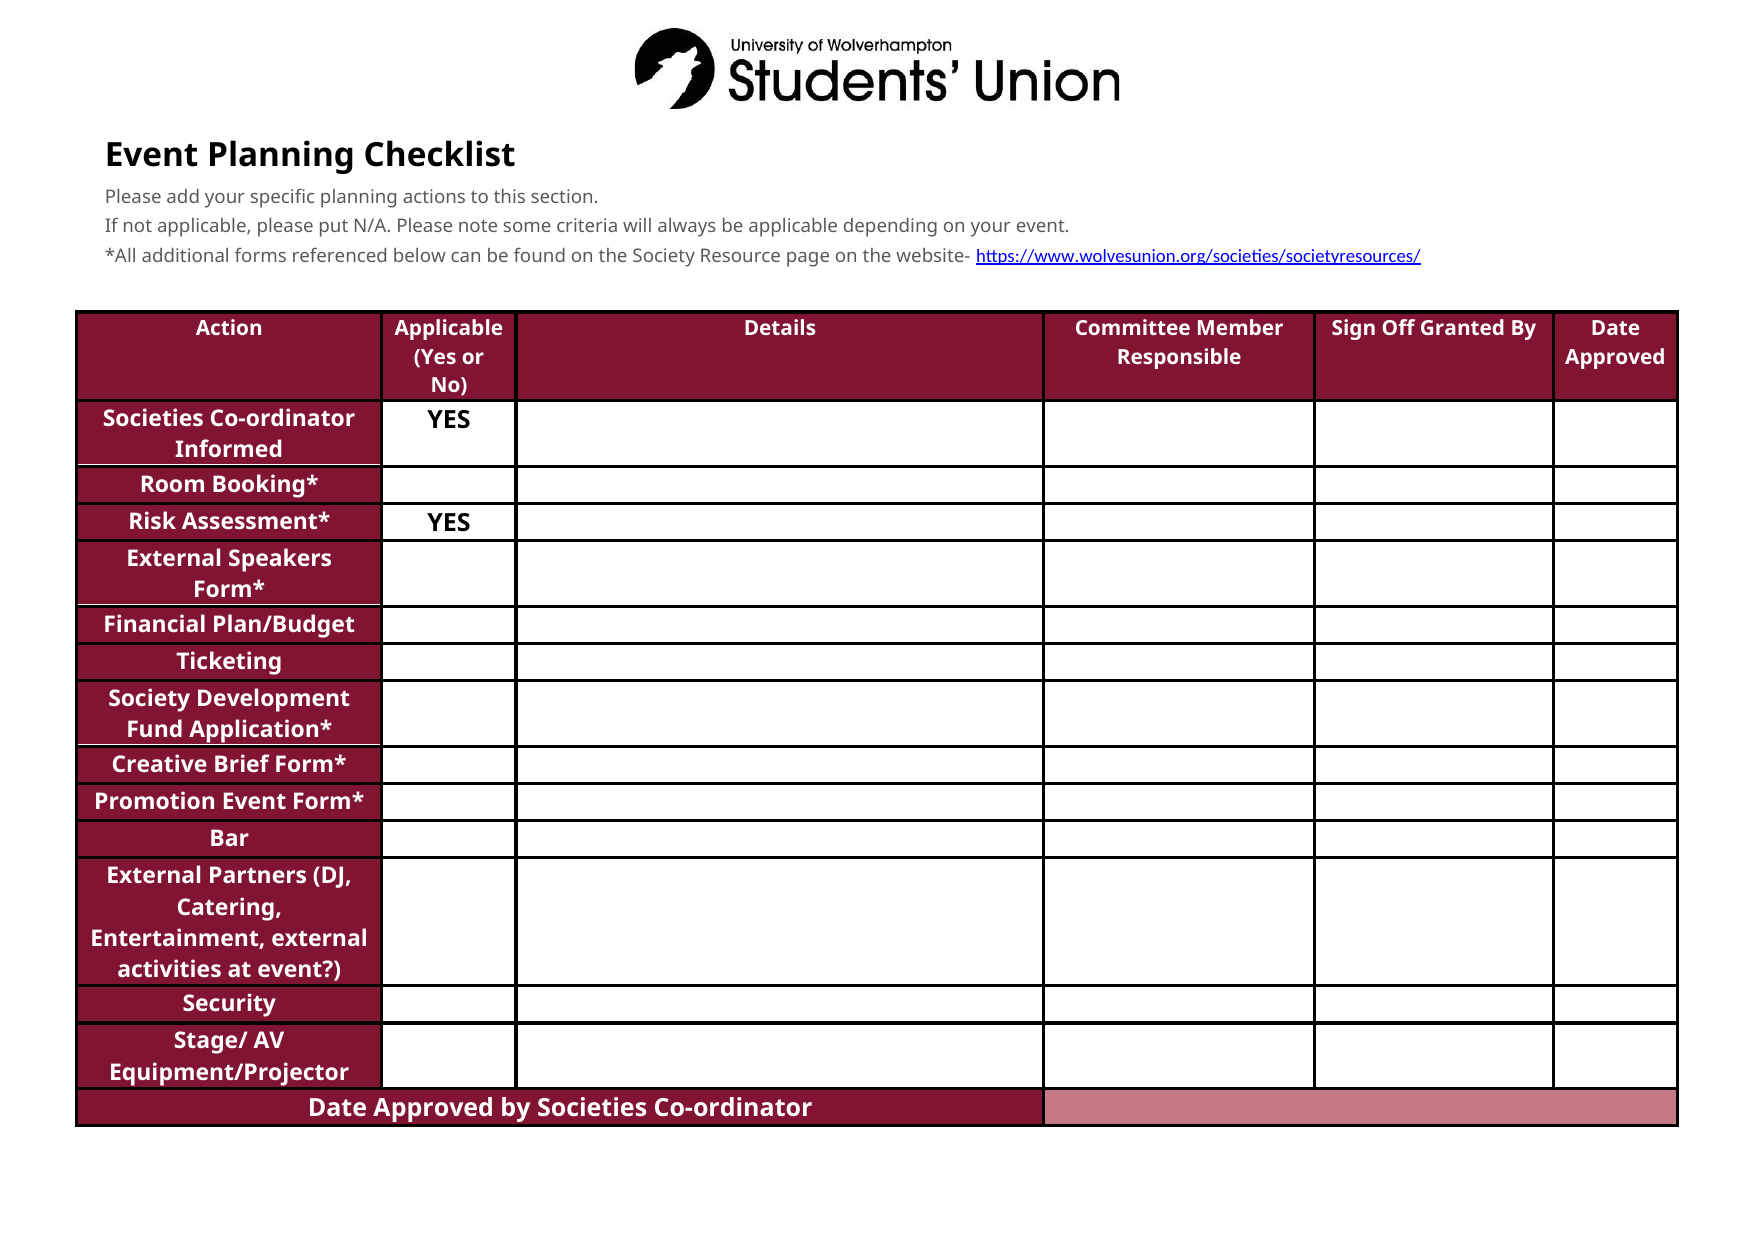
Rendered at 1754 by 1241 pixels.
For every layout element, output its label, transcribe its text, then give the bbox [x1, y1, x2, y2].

table_cell Promotion Event Form* [78, 785, 380, 819]
table_cell [1316, 987, 1552, 1021]
table_cell [1555, 859, 1676, 984]
text Event Planning Checklist [16, 131, 1679, 177]
table_cell [1316, 748, 1552, 782]
table_cell [1316, 822, 1552, 856]
text Please add your specific planning actions to this section. [16, 183, 1679, 209]
table_cell [1316, 542, 1552, 604]
table_cell [1555, 542, 1676, 604]
table_cell [1316, 608, 1552, 642]
table_cell Risk Assessment* [78, 505, 380, 539]
table_cell [518, 748, 1042, 782]
table_cell Stage/ AV Equipment/Projector [78, 1025, 380, 1087]
table_cell [1045, 748, 1313, 782]
table_cell [383, 859, 514, 984]
table_cell [1045, 1090, 1676, 1124]
table_cell [1316, 1025, 1552, 1087]
table_cell [1555, 608, 1676, 642]
table_cell [383, 748, 514, 782]
table_cell [1045, 505, 1313, 539]
table_cell [1316, 468, 1552, 502]
table_cell [1045, 859, 1313, 984]
table_cell [1045, 402, 1313, 464]
table_cell [1555, 645, 1676, 679]
table_cell [1316, 682, 1552, 744]
table_header Committee Member Responsible [1045, 314, 1313, 399]
table_cell Date Approved by Societies Co-ordinator [78, 1090, 1042, 1124]
table_cell [518, 785, 1042, 819]
table_cell [383, 468, 514, 502]
table_header Details [518, 314, 1042, 399]
table_cell Security [78, 987, 380, 1021]
table_cell YES [383, 505, 514, 539]
table_cell [1316, 785, 1552, 819]
table_cell [383, 822, 514, 856]
table_cell [383, 785, 514, 819]
table_cell [518, 1025, 1042, 1087]
table_cell [383, 987, 514, 1021]
table_cell [1316, 402, 1552, 464]
table_cell Ticketing [78, 645, 380, 679]
table_cell [1045, 645, 1313, 679]
table_cell [1555, 1025, 1676, 1087]
table_cell Financial Plan/Budget [78, 608, 380, 642]
table_cell [1555, 822, 1676, 856]
table_cell [383, 1025, 514, 1087]
table_cell [1045, 1025, 1313, 1087]
table_cell [518, 505, 1042, 539]
table_cell [1555, 682, 1676, 744]
table_cell [383, 682, 514, 744]
text *All additional forms referenced below can be found on the Society Resource page on the website- https://www.wolvesunion.org/societies/societyresources/ [16, 242, 1679, 267]
table_cell [518, 468, 1042, 502]
table_cell [1045, 822, 1313, 856]
table_cell Bar [78, 822, 380, 856]
table_cell YES [383, 402, 514, 464]
table_cell [518, 608, 1042, 642]
table_cell [1555, 987, 1676, 1021]
table_header Applicable (Yes or No) [383, 314, 514, 399]
table_header Action [78, 314, 380, 399]
table_cell [518, 859, 1042, 984]
table_cell [518, 645, 1042, 679]
table_cell [518, 682, 1042, 744]
table_cell [1555, 505, 1676, 539]
table_header Sign Off Granted By [1316, 314, 1552, 399]
table_cell [1316, 859, 1552, 984]
picture [634, 28, 1120, 109]
table_cell [383, 608, 514, 642]
table_cell [1045, 468, 1313, 502]
table_cell Room Booking* [78, 468, 380, 502]
table_cell [1555, 402, 1676, 464]
table_cell Society Development Fund Application* [78, 682, 380, 744]
table_cell [383, 645, 514, 679]
table_cell Societies Co-ordinator Informed [78, 402, 380, 464]
table_cell [1555, 748, 1676, 782]
table_cell [1555, 785, 1676, 819]
table_cell [518, 987, 1042, 1021]
table_cell [518, 542, 1042, 604]
table_cell [1045, 608, 1313, 642]
table_cell [1316, 505, 1552, 539]
table_cell [518, 822, 1042, 856]
text If not applicable, please put N/A. Please note some criteria will always be applicable depending on your event. [16, 213, 1679, 238]
table_cell [1045, 785, 1313, 819]
table_cell [1045, 987, 1313, 1021]
table_cell [1555, 468, 1676, 502]
table_cell [1045, 682, 1313, 744]
table_cell Creative Brief Form* [78, 748, 380, 782]
table_cell External Partners (DJ, Catering, Entertainment, external activities at event?) [78, 859, 380, 984]
table_cell [1316, 645, 1552, 679]
table_cell External Speakers Form* [78, 542, 380, 604]
table_cell [518, 402, 1042, 464]
table_cell [383, 542, 514, 604]
table_header Date Approved [1555, 314, 1676, 399]
table_cell [1045, 542, 1313, 604]
